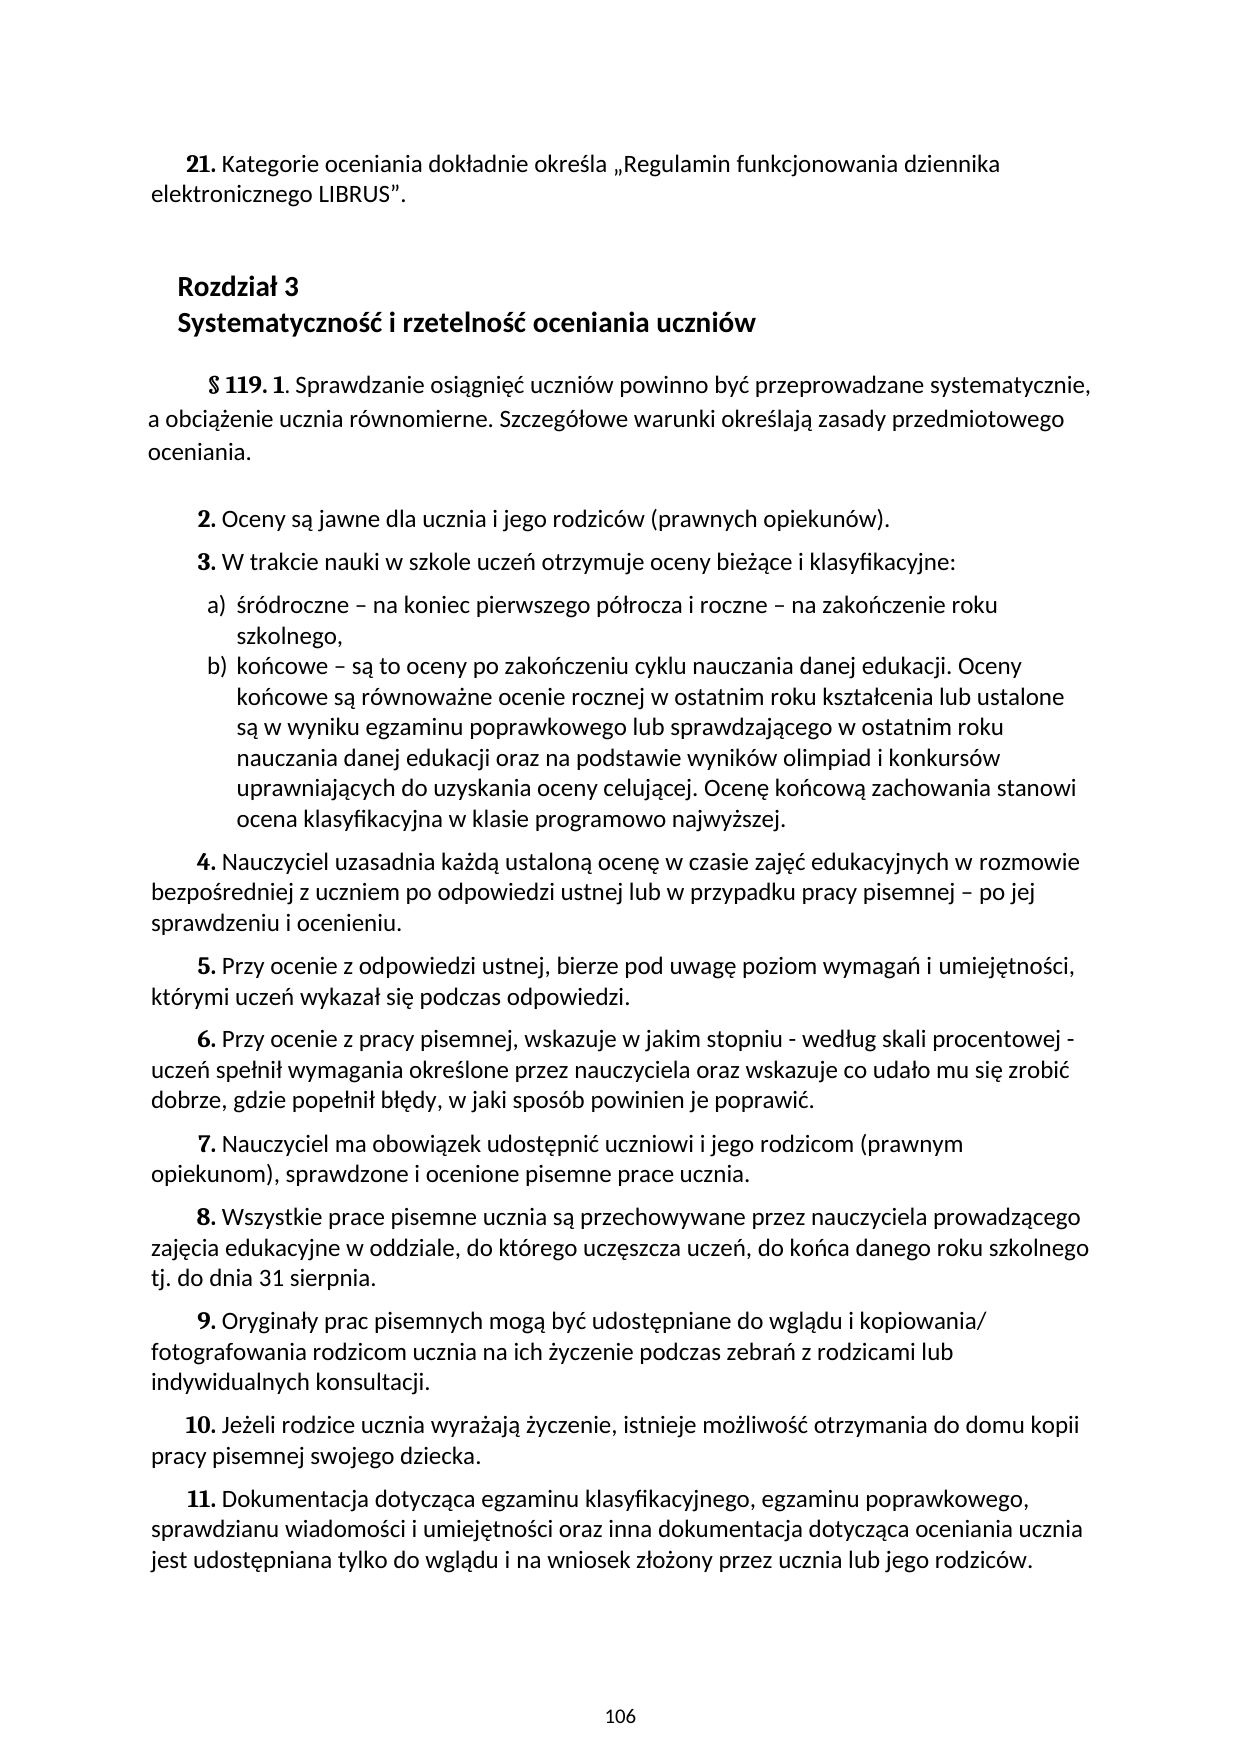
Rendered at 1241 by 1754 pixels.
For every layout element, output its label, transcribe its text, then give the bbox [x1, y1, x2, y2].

list końcowe – są to oceny po zakończeniu cyklu nauczania danej edukacji. Oceny końcowe są równoważne ocenie rocznej w ostatnim roku kształcenia lub ustalone są w wyniku egzaminu poprawkowego lub sprawdzającego w ostatnim roku nauczania danej edukacji oraz na podstawie wyników olimpiad i konkursów uprawniających do uzyskania oceny celującej. Ocenę końcową zachowania stanowi ocena klasyfikacyjna w klasie programowo najwyższej. [207, 650, 1092, 833]
list Oceny są jawne dla ucznia i jego rodziców (prawnych opiekunów). [151, 503, 1092, 534]
list Nauczyciel uzasadnia każdą ustaloną ocenę w czasie zajęć edukacyjnych w rozmowie bezpośredniej z uczniem po odpowiedzi ustnej lub w przypadku pracy pisemnej – po jej sprawdzeniu i ocenieniu. [151, 846, 1092, 938]
list Przy ocenie z pracy pisemnej, wskazuje w jakim stopniu - według skali procentowej - uczeń spełnił wymagania określone przez nauczyciela oraz wskazuje co udało mu się zrobić dobrze, gdzie popełnił błędy, w jaki sposób powinien je poprawić. [151, 1024, 1092, 1115]
text § 119. 1. Sprawdzanie osiągnięć uczniów powinno być przeprowadzane systematycznie, a obciążenie ucznia równomierne. Szczegółowe warunki określają zasady przedmiotowego oceniania. [148, 369, 1092, 467]
list Jeżeli rodzice ucznia wyrażają życzenie, istnieje możliwość otrzymania do domu kopii pracy pisemnej swojego dziecka. [151, 1409, 1092, 1470]
text Rozdział 3 Systematyczność i rzetelność oceniania uczniów [177, 268, 1092, 340]
list Wszystkie prace pisemne ucznia są przechowywane przez nauczyciela prowadzącego zajęcia edukacyjne w oddziale, do którego uczęszcza uczeń, do końca danego roku szkolnego tj. do dnia 31 sierpnia. [151, 1201, 1092, 1293]
list Nauczyciel ma obowiązek udostępnić uczniowi i jego rodzicom (prawnym opiekunom), sprawdzone i ocenione pisemne prace ucznia. [151, 1128, 1092, 1189]
list Dokumentacja dotycząca egzaminu klasyfikacyjnego, egzaminu poprawkowego, sprawdzianu wiadomości i umiejętności oraz inna dokumentacja dotycząca oceniania ucznia jest udostępniana tylko do wglądu i na wniosek złożony przez ucznia lub jego rodziców. [151, 1483, 1092, 1574]
list Przy ocenie z odpowiedzi ustnej, bierze pod uwagę poziom wymagań i umiejętności, którymi uczeń wykazał się podczas odpowiedzi. [151, 950, 1092, 1011]
list W trakcie nauki w szkole uczeń otrzymuje oceny bieżące i klasyfikacyjne: [151, 546, 1092, 577]
list Kategorie oceniania dokładnie określa „Regulamin funkcjonowania dziennika elektronicznego LIBRUS”. [151, 148, 1092, 209]
list Oryginały prac pisemnych mogą być udostępniane do wglądu i kopiowania/ fotografowania rodzicom ucznia na ich życzenie podczas zebrań z rodzicami lub indywidualnych konsultacji. [151, 1305, 1092, 1397]
list śródroczne – na koniec pierwszego półrocza i roczne – na zakończenie roku szkolnego, [207, 589, 1092, 650]
